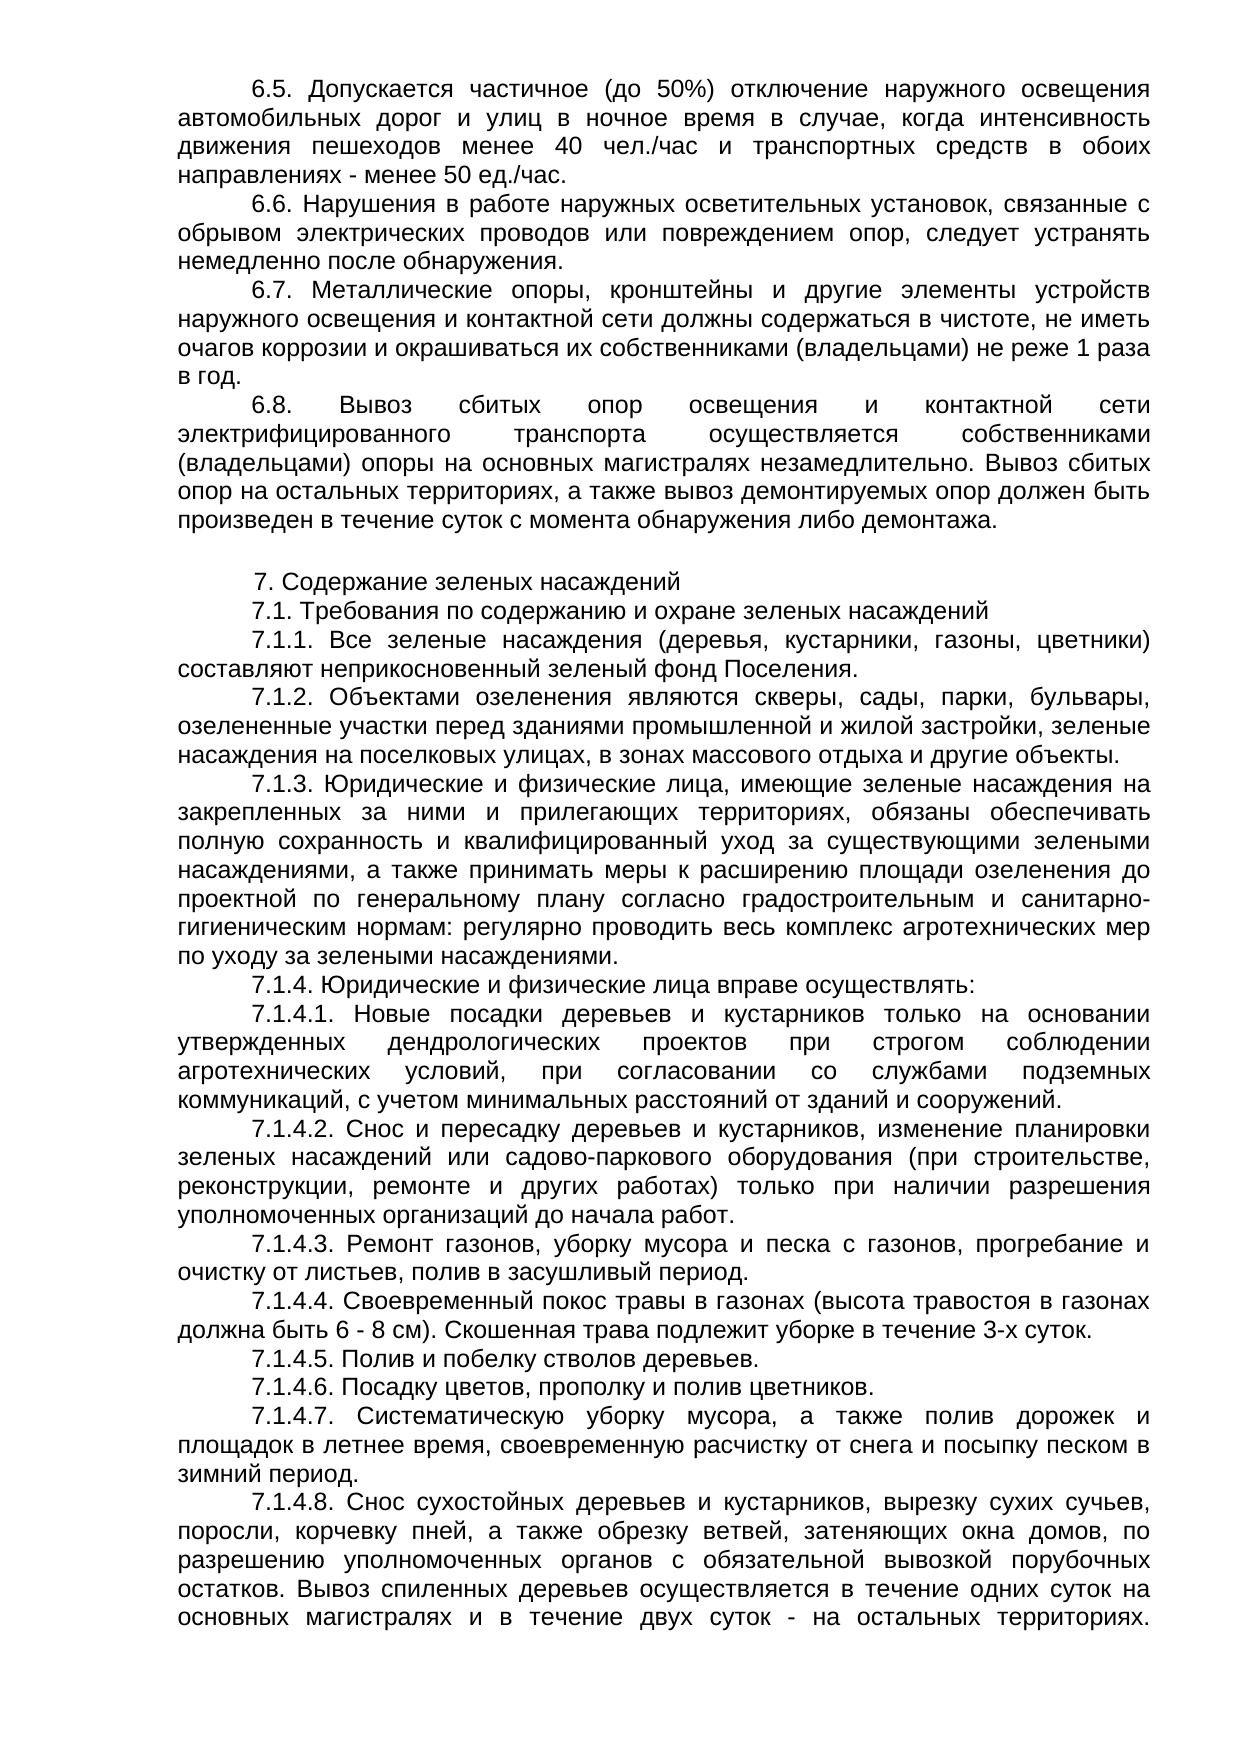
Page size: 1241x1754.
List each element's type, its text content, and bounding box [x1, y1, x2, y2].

text 7.1.4. Юридические и физические лица вправе осуществлять: [177, 970, 1152, 999]
text 6.5. Допускается частичное (до 50%) отключение наружного освещения автомобильных дорог и улиц в ночное время в случае, когда интенсивность движения пешеходов менее 40 чел./час и транспортных средств в обоих направлениях - менее 50 ед./час. [177, 74, 1152, 189]
text 7.1. Требования по содержанию и охране зеленых насаждений [177, 596, 1152, 625]
text 7.1.4.1. Новые посадки деревьев и кустарников только на основании утвержденных дендрологических проектов при строгом соблюдении агротехнических условий, при согласовании со службами подземных коммуникаций, с учетом минимальных расстояний от зданий и сооружений. [177, 999, 1152, 1114]
text 7.1.2. Объектами озеленения являются скверы, сады, парки, бульвары, озелененные участки перед зданиями промышленной и жилой застройки, зеленые насаждения на поселковых улицах, в зонах массового отдыха и другие объекты. [177, 682, 1152, 769]
text 6.8. Вывоз сбитых опор освещения и контактной сети электрифицированного транспорта осуществляется собственниками (владельцами) опоры на основных магистралях незамедлительно. Вывоз сбитых опор на остальных территориях, а также вывоз демонтируемых опор должен быть произведен в течение суток с момента обнаружения либо демонтажа. [177, 390, 1152, 534]
text 7.1.4.6. Посадку цветов, прополку и полив цветников. [177, 1372, 1152, 1401]
text 7.1.4.5. Полив и побелку стволов деревьев. [177, 1344, 1152, 1372]
text 7.1.4.2. Снос и пересадку деревьев и кустарников, изменение планировки зеленых насаждений или садово-паркового оборудования (при строительстве, реконструкции, ремонте и других работах) только при наличии разрешения уполномоченных организаций до начала работ. [177, 1114, 1152, 1229]
text 7.1.4.7. Систематическую уборку мусора, а также полив дорожек и площадок в летнее время, своевременную расчистку от снега и посыпку песком в зимний период. [177, 1401, 1152, 1487]
text 7. Содержание зеленых насаждений [177, 567, 1152, 596]
text 7.1.4.4. Своевременный покос травы в газонах (высота травостоя в газонах должна быть 6 - 8 см). Скошенная трава подлежит уборке в течение 3-х суток. [177, 1286, 1152, 1344]
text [177, 1487, 1152, 1631]
text 6.6. Нарушения в работе наружных осветительных установок, связанные с обрывом электрических проводов или повреждением опор, следует устранять немедленно после обнаружения. [177, 189, 1152, 275]
text 7.1.3. Юридические и физические лица, имеющие зеленые насаждения на закрепленных за ними и прилегающих территориях, обязаны обеспечивать полную сохранность и квалифицированный уход за существующими зелеными насаждениями, а также принимать меры к расширению площади озеленения до проектной по генеральному плану согласно градостроительным и санитарно-гигиеническим нормам: регулярно проводить весь комплекс агротехнических мер по уходу за зелеными насаждениями. [177, 769, 1152, 970]
text 6.7. Металлические опоры, кронштейны и другие элементы устройств наружного освещения и контактной сети должны содержаться в чистоте, не иметь очагов коррозии и окрашиваться их собственниками (владельцами) не реже 1 раза в год. [177, 275, 1152, 390]
text 7.1.1. Все зеленые насаждения (деревья, кустарники, газоны, цветники) составляют неприкосновенный зеленый фонд Поселения. [177, 625, 1152, 682]
text 7.1.4.3. Ремонт газонов, уборку мусора и песка с газонов, прогребание и очистку от листьев, полив в засушливый период. [177, 1229, 1152, 1286]
